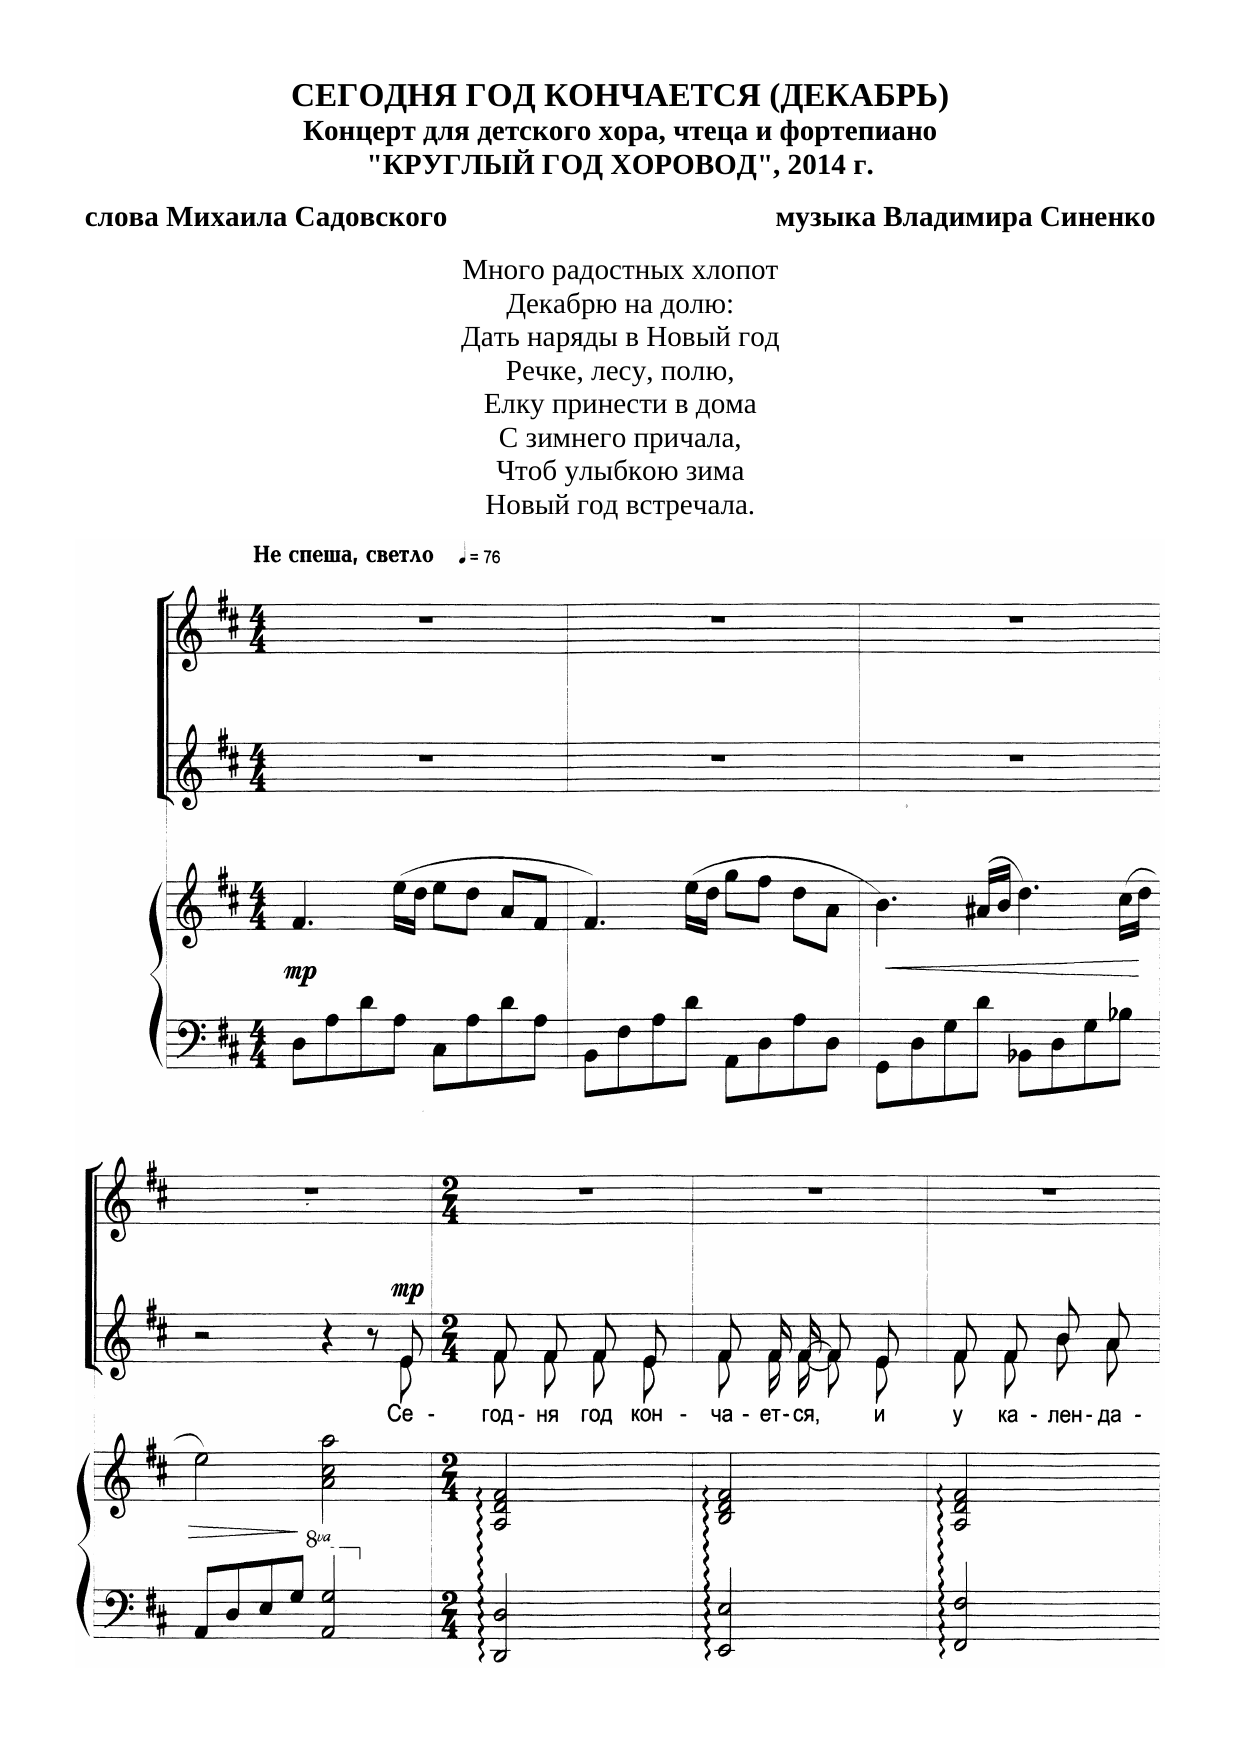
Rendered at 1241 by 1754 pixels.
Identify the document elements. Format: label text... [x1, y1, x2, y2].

text С зимнего причала, [75, 420, 1165, 453]
text "КРУГЛЫЙ ГОД ХОРОВОД", 2014 г. [75, 147, 1165, 180]
text Елку принести в дома [75, 386, 1165, 420]
picture [75, 539, 1166, 1668]
text слова Михаила Садовского музыка Владимира Синенко [75, 199, 1165, 233]
text Много радостных хлопот [75, 252, 1165, 286]
text Концерт для детского хора, чтеца и фортепиано [75, 113, 1165, 147]
text Речке, лесу, полю, [75, 353, 1165, 386]
text Дать наряды в Новый год [75, 319, 1165, 353]
text СЕГОДНЯ ГОД КОНЧАЕТСЯ (ДЕКАБРЬ) [75, 75, 1165, 113]
text Чтоб улыбкою зима [75, 453, 1165, 487]
text Новый год встречала. [75, 487, 1165, 521]
text Декабрю на долю: [75, 286, 1165, 319]
